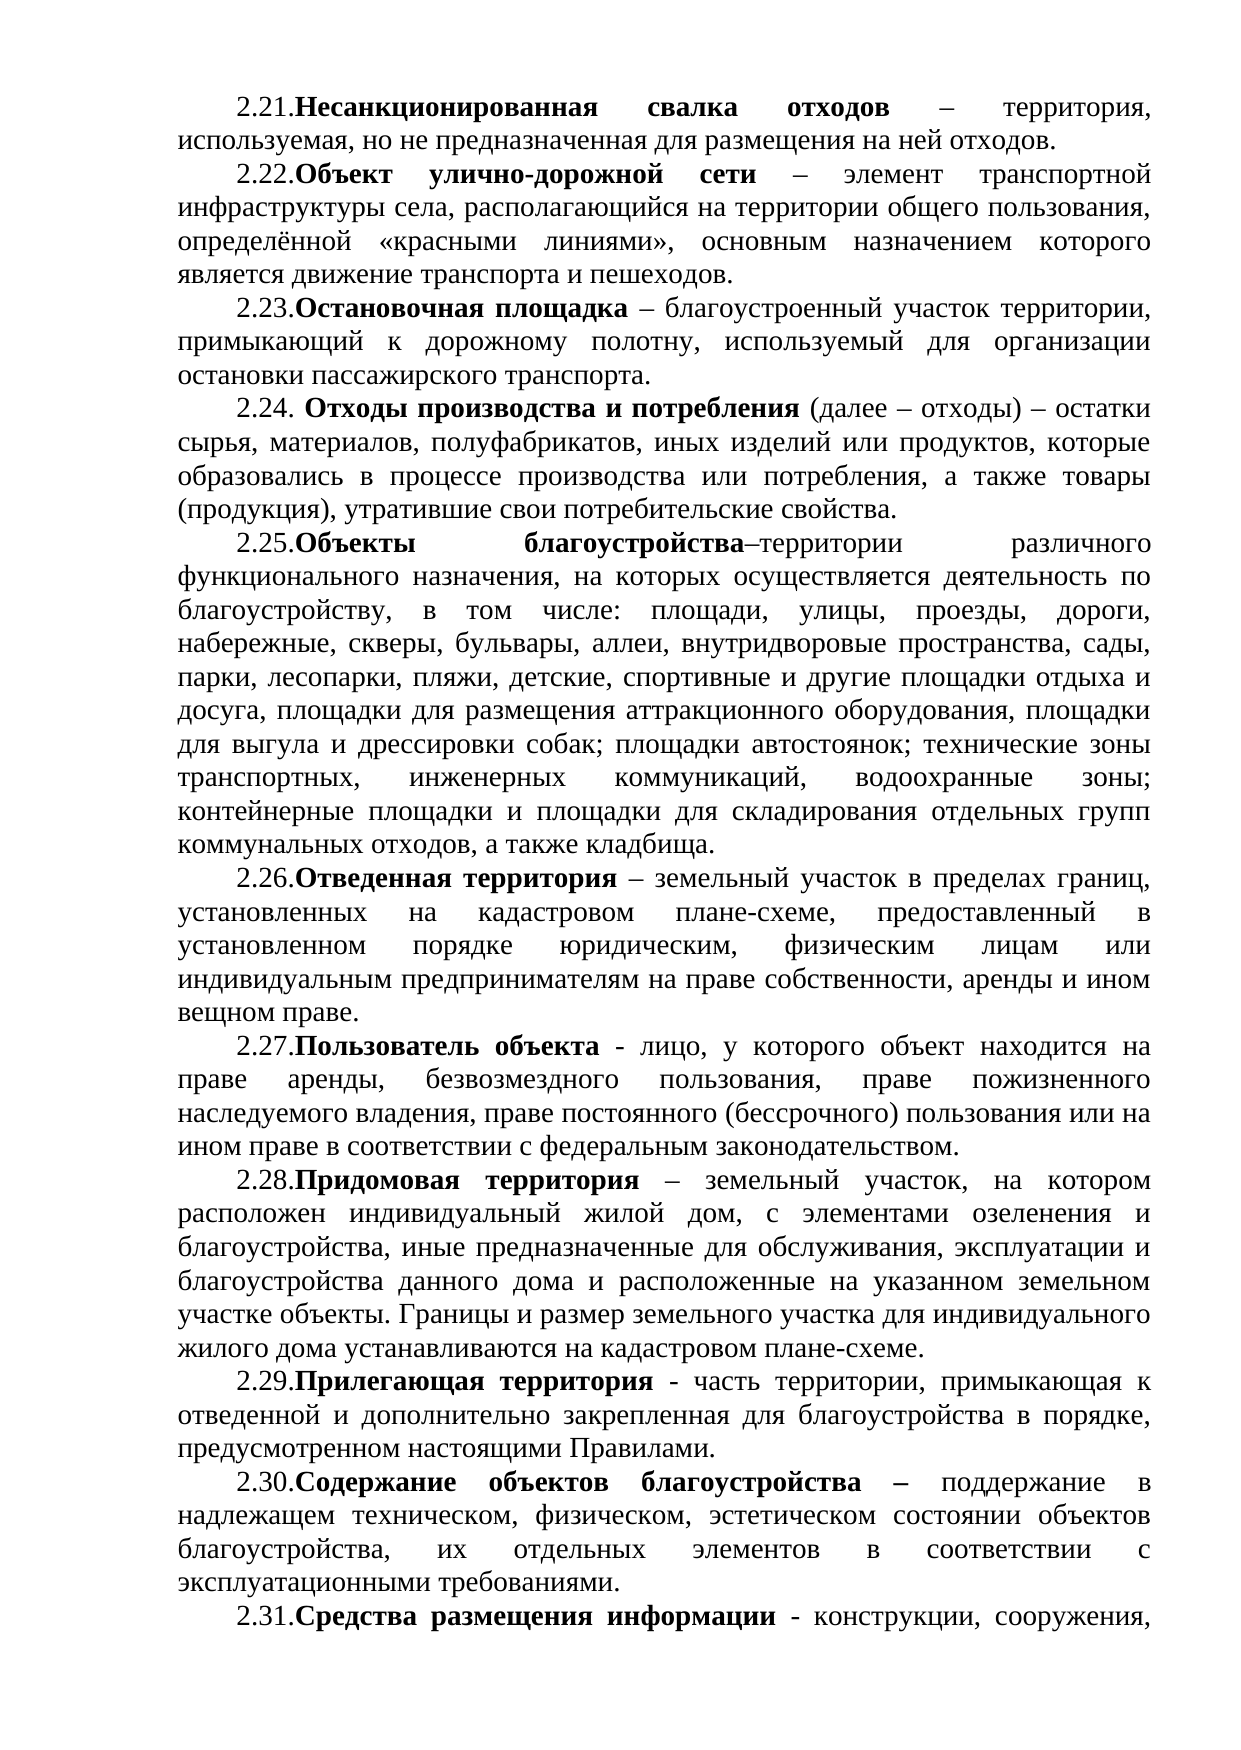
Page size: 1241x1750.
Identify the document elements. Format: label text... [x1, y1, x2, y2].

text 2.21.Несанкционированная свалка отходов – территория, используемая, но не предназначенная для размещения на ней отходов. [177, 89, 1152, 156]
text 2.26.Отведенная территория – земельный участок в пределах границ, установленных на кадастровом плане-схеме, предоставленный в установленном порядке юридическим, физическим лицам или индивидуальным предпринимателям на праве собственности, аренды и ином вещном праве. [177, 860, 1152, 1028]
text 2.30.Содержание объектов благоустройства – поддержание в надлежащем техническом, физическом, эстетическом состоянии объектов благоустройства, их отдельных элементов в соответствии с эксплуатационными требованиями. [177, 1464, 1152, 1598]
text 2.22.Объект улично-дорожной сети – элемент транспортной инфраструктуры села, располагающийся на территории общего пользования, определённой «красными линиями», основным назначением которого является движение транспорта и пешеходов. [177, 156, 1152, 290]
text 2.29.Прилегающая территория - часть территории, примыкающая к отведенной и дополнительно закрепленная для благоустройства в порядке, предусмотренном настоящими Правилами. [177, 1363, 1152, 1464]
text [177, 1598, 1152, 1632]
text 2.27.Пользователь объекта - лицо, у которого объект находится на праве аренды, безвозмездного пользования, праве пожизненного наследуемого владения, праве постоянного (бессрочного) пользования или на ином праве в соответствии с федеральным законодательством. [177, 1028, 1152, 1162]
text 2.28.Придомовая территория – земельный участок, на котором расположен индивидуальный жилой дом, с элементами озеленения и благоустройства, иные предназначенные для обслуживания, эксплуатации и благоустройства данного дома и расположенные на указанном земельном участке объекты. Границы и размер земельного участка для индивидуального жилого дома устанавливаются на кадастровом плане-схеме. [177, 1162, 1152, 1363]
text 2.25.Объекты благоустройства–территории различного функционального назначения, на которых осуществляется деятельность по благоустройству, в том числе: площади, улицы, проезды, дороги, набережные, скверы, бульвары, аллеи, внутридворовые пространства, сады, парки, лесопарки, пляжи, детские, спортивные и другие площадки отдыха и досуга, площадки для размещения аттракционного оборудования, площадки для выгула и дрессировки собак; площадки автостоянок; технические зоны транспортных, инженерных коммуникаций, водоохранные зоны; контейнерные площадки и площадки для складирования отдельных групп коммунальных отходов, а также кладбища. [177, 525, 1152, 860]
text 2.24. Отходы производства и потребления (далее – отходы) – остатки сырья, материалов, полуфабрикатов, иных изделий или продуктов, которые образовались в процессе производства или потребления, а также товары (продукция), утратившие свои потребительские свойства. [177, 391, 1152, 525]
text 2.23.Остановочная площадка – благоустроенный участок территории, примыкающий к дорожному полотну, используемый для организации остановки пассажирского транспорта. [177, 290, 1152, 391]
